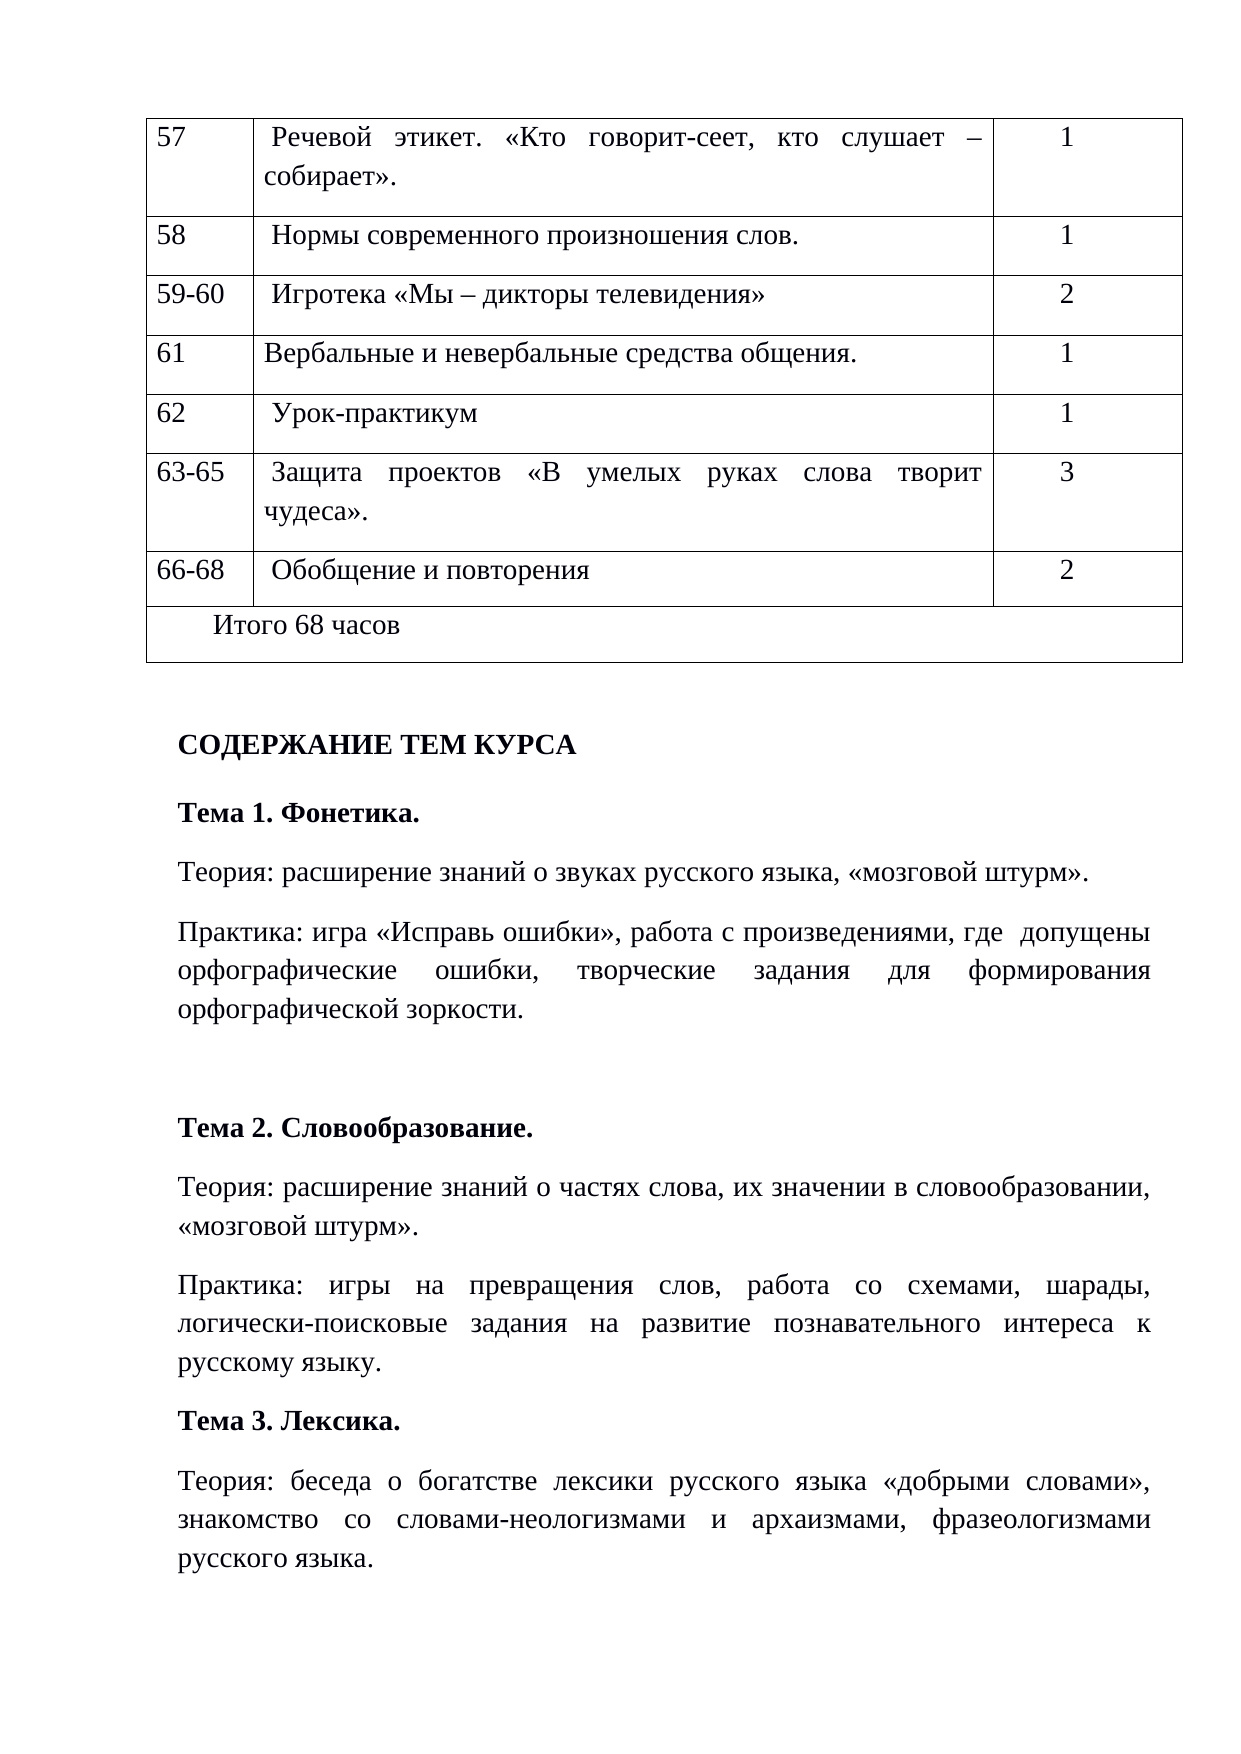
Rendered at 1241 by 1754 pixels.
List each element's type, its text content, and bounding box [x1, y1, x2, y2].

text Тема 2. Словообразование. [177, 1110, 1152, 1143]
table_cell Нормы современного произношения слов. [254, 217, 993, 275]
text Практика: игры на превращения слов, работа со схемами, шарады, логически-поисковые задания на развитие познавательного интереса к русскому языку. [177, 1267, 1152, 1378]
table_cell 62 [147, 395, 253, 453]
table_cell 1 [994, 395, 1182, 453]
text Тема 3. Лексика. [177, 1403, 1152, 1437]
table_cell 2 [994, 276, 1182, 334]
table_cell 3 [994, 454, 1182, 551]
table_cell 59-60 [147, 276, 253, 334]
table_cell 1 [994, 336, 1182, 394]
table_cell 57 [147, 119, 253, 216]
table_cell 63-65 [147, 454, 253, 551]
text Практика: игра «Исправь ошибки», работа с произведениями, где допущены орфографические ошибки, творческие задания для формирования орфографической зоркости. [177, 914, 1152, 1024]
table_cell 66-68 [147, 552, 253, 606]
text Теория: расширение знаний о звуках русского языка, «мозговой штурм». [177, 854, 1152, 888]
table_cell Урок-практикум [254, 395, 993, 453]
table_cell 58 [147, 217, 253, 275]
table_cell Итого 68 часов [147, 607, 1182, 662]
table_cell 2 [994, 552, 1182, 606]
table_cell Обобщение и повторения [254, 552, 993, 606]
table_cell Игротека «Мы – дикторы телевидения» [254, 276, 993, 334]
text Теория: беседа о богатстве лексики русского языка «добрыми словами», знакомство со словами-неологизмами и архаизмами, фразеологизмами русского языка. [177, 1463, 1152, 1573]
text Тема 1. Фонетика. [177, 795, 1152, 829]
text СОДЕРЖАНИЕ ТЕМ КУРСА [177, 727, 1152, 761]
table_cell Речевой этикет. «Кто говорит-сеет, кто слушает – собирает». [254, 119, 993, 216]
table_cell Защита проектов «В умелых руках слова творит чудеса». [254, 454, 993, 551]
table_cell 1 [994, 119, 1182, 216]
table_cell 61 [147, 336, 253, 394]
table_cell Вербальные и невербальные средства общения. [254, 336, 993, 394]
table_cell 1 [994, 217, 1182, 275]
text Теория: расширение знаний о частях слова, их значении в словообразовании, «мозговой штурм». [177, 1169, 1152, 1241]
